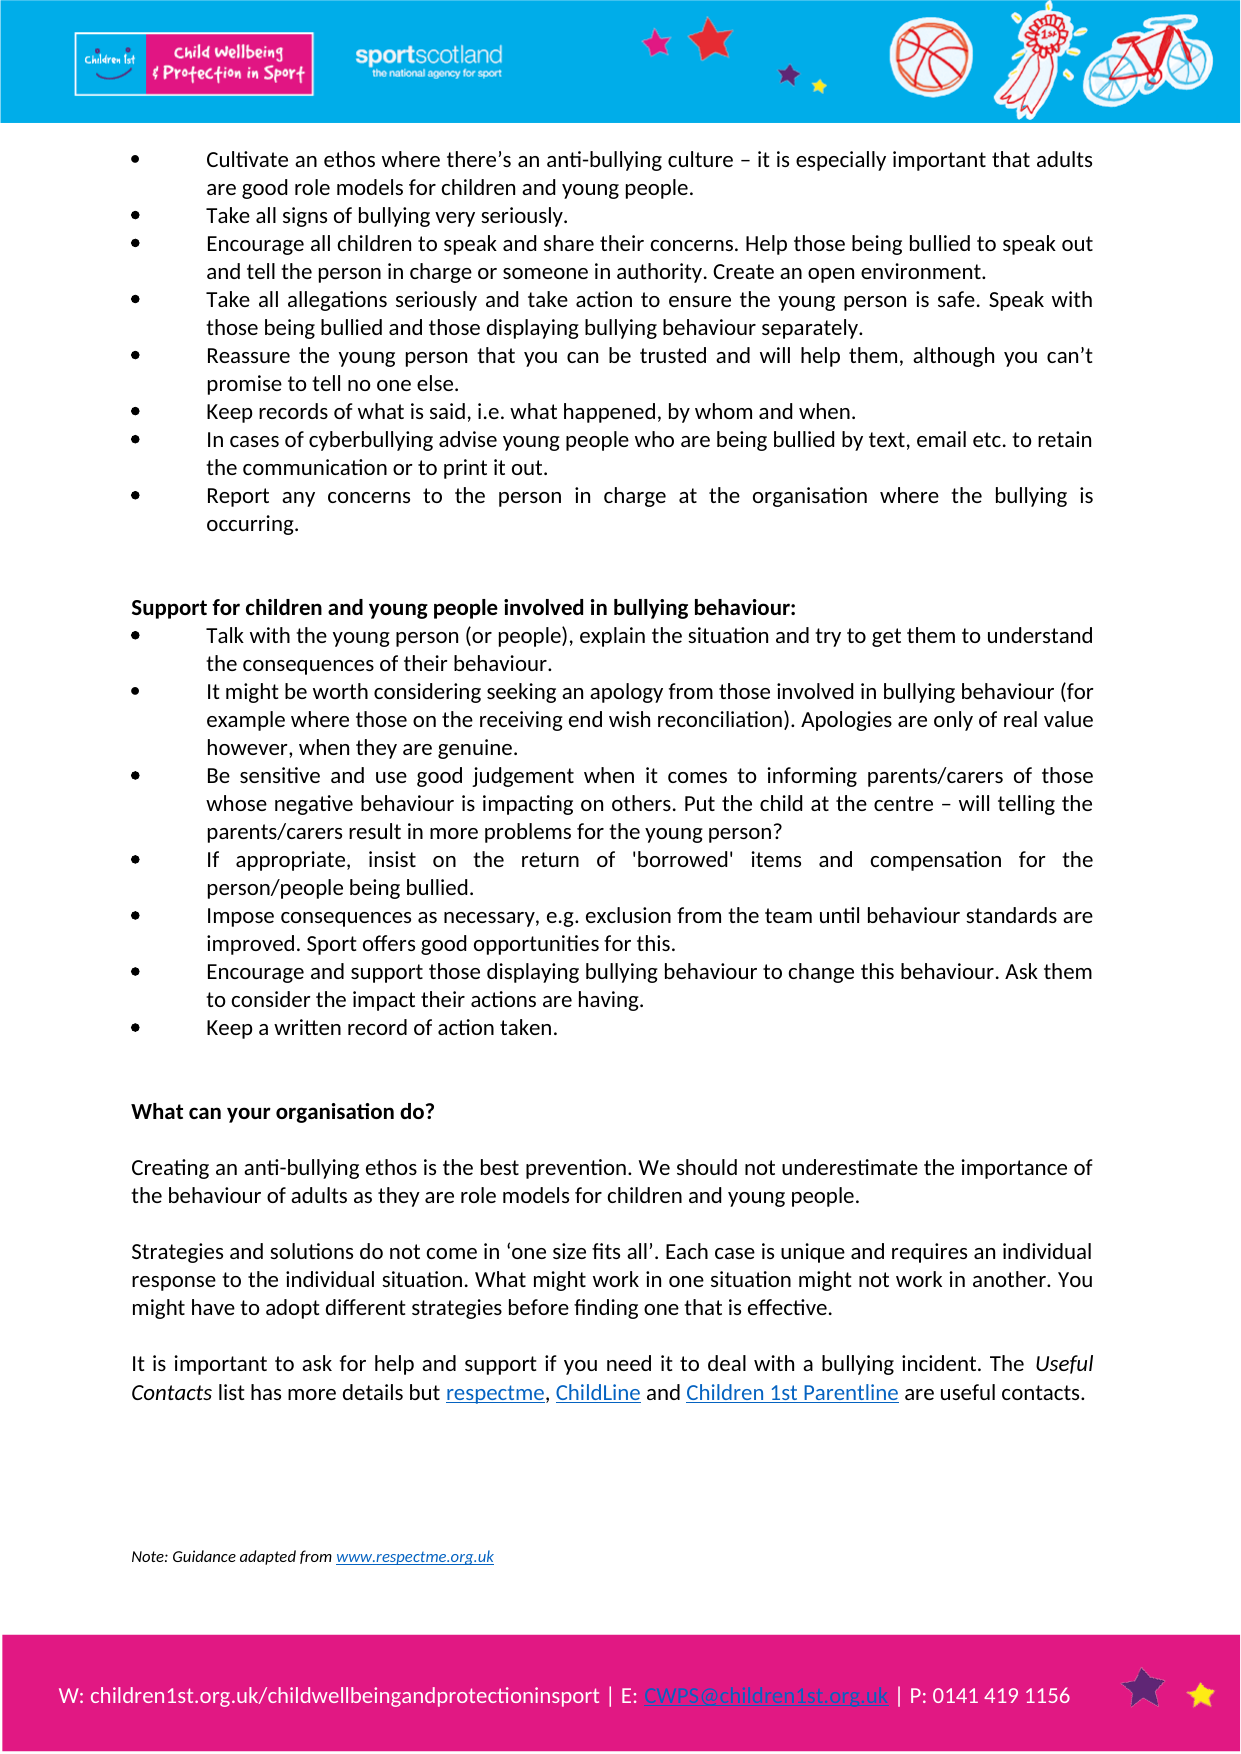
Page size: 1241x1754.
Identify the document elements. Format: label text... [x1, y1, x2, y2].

list Impose consequences as necessary, e.g. exclusion from the team until behaviour standards are improved. Sport offers good opportunities for this. [131, 901, 1096, 957]
picture [452, 71, 460, 78]
picture [429, 71, 454, 78]
picture [688, 17, 733, 60]
picture [642, 29, 670, 56]
list Take all allegations seriously and take action to ensure the young person is safe. Speak with those being bullied and those displaying bullying behaviour separately. [131, 285, 1096, 341]
list Reassure the young person that you can be trusted and will help them, although you can’t promise to tell no one else. [131, 341, 1096, 397]
picture [462, 46, 466, 62]
picture [394, 71, 407, 76]
list Encourage and support those displaying bullying behaviour to change this behaviour. Ask them to consider the impact their actions are having. [131, 957, 1096, 1013]
list Cultivate an ethos where there’s an anti-bullying culture – it is especially important that adults are good role models for children and young people. [131, 145, 1096, 201]
picture [75, 33, 314, 95]
text It is important to ask for help and support if you need it to deal with a bullying incident. The Useful Contacts list has more details but respectme, ChildLine and Children 1st Parentline are useful contacts. [131, 1349, 1096, 1406]
text Support for children and young people involved in bullying behaviour: [131, 593, 1096, 621]
text Strategies and solutions do not come in ‘one size fits all’. Each case is unique and requires an individual response to the individual situation. What might work in one situation might not work in another. You might have to adopt different strategies before finding one that is effective. [131, 1237, 1096, 1322]
picture [994, 0, 1087, 119]
picture [464, 69, 475, 76]
list Keep a written record of action taken. [131, 1013, 1096, 1041]
text Creating an anti-bullying ethos is the best prevention. We should not underestimate the importance of the behaviour of adults as they are role models for children and young people. [131, 1153, 1096, 1209]
picture [1012, 13, 1021, 23]
list It might be worth considering seeking an apology from those involved in bullying behaviour (for example where those on the receiving end wish reconciliation). Apologies are only of real value however, when they are genuine. [131, 677, 1096, 761]
text What can your organisation do? [131, 1097, 1096, 1125]
picture [482, 50, 491, 62]
list Be sensitive and use good judgement when it comes to informing parents/carers of those whose negative behaviour is impacting on others. Put the child at the centre – will telling the parents/carers result in more problems for the young person? [131, 761, 1096, 845]
picture [778, 65, 800, 86]
picture [479, 71, 501, 76]
picture [408, 70, 425, 76]
picture [357, 46, 414, 67]
list In cases of cyberbullying advise young people who are being bullied by text, email etc. to retain the communication or to print it out. [131, 425, 1096, 481]
text Note: Guidance adapted from www.respectme.org.uk [131, 1546, 1096, 1567]
picture [1063, 69, 1073, 80]
list If appropriate, insist on the return of 'borrowed' items and compensation for the person/people being bullied. [131, 845, 1096, 901]
picture [2, 1618, 1241, 1754]
picture [494, 46, 502, 62]
picture [813, 80, 826, 93]
list Keep records of what is said, i.e. what happened, by whom and when. [131, 397, 1096, 425]
picture [453, 46, 458, 62]
picture [1083, 15, 1212, 107]
picture [373, 71, 386, 76]
picture [890, 18, 972, 97]
list Take all signs of bullying very seriously. [131, 201, 1096, 229]
list Encourage all children to speak and share their concerns. Help those being bullied to speak out and tell the person in charge or someone in authority. Create an open environment. [131, 229, 1096, 285]
list Report any concerns to the person in charge at the organisation where the bullying is occurring. [131, 481, 1096, 537]
list Talk with the young person (or people), explain the situation and try to get them to understand the consequences of their behaviour. [131, 621, 1096, 677]
